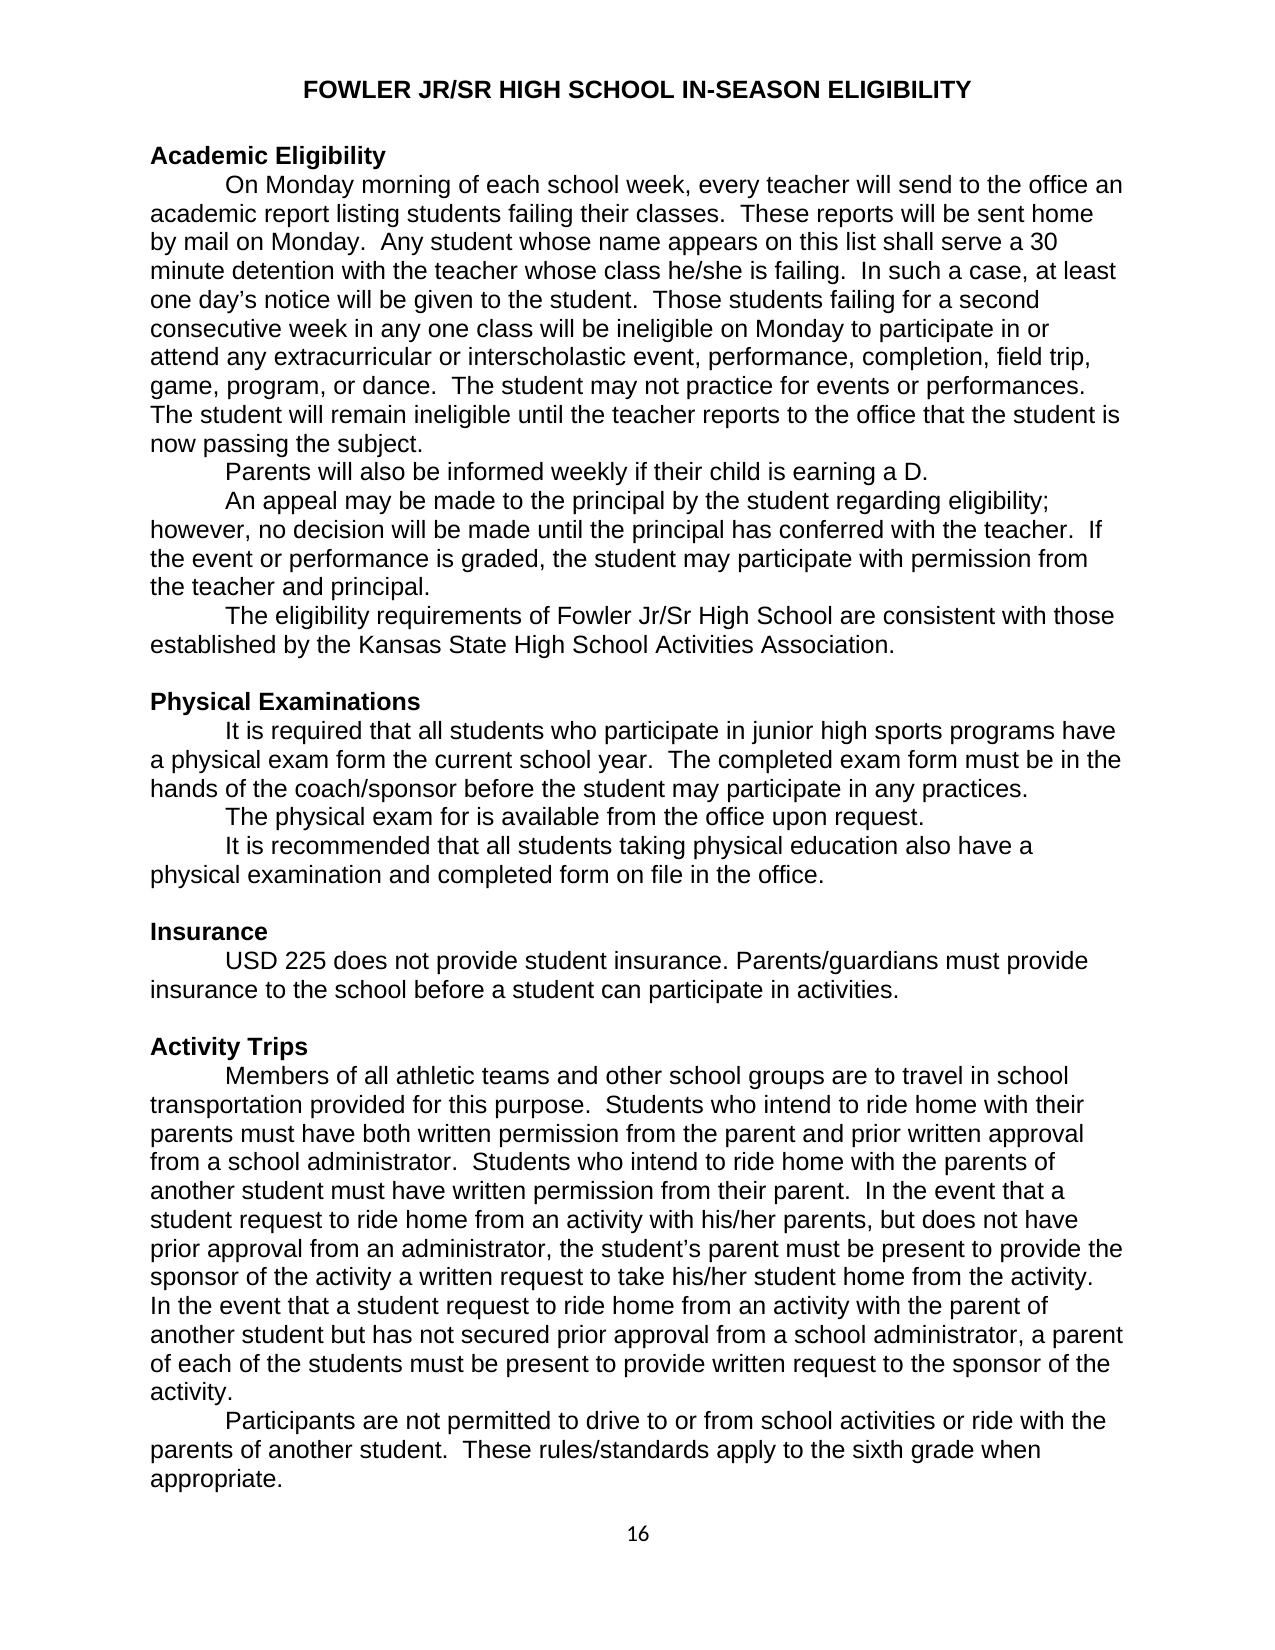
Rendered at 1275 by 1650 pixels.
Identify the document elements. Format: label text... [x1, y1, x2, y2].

text Insurance [150, 917, 1125, 946]
text The eligibility requirements of Fowler Jr/Sr High School are consistent with those established by the Kansas State High School Activities Association. [150, 601, 1125, 658]
text Participants are not permitted to drive to or from school activities or ride with the parents of another student. These rules/standards apply to the sixth grade when appropriate. [150, 1406, 1125, 1492]
text USD 225 does not provide student insurance. Parents/guardians must provide insurance to the school before a student can participate in activities. [150, 946, 1125, 1003]
text Physical Examinations [150, 687, 1125, 716]
text FOWLER JR/SR HIGH SCHOOL IN-SEASON ELIGIBILITY [150, 75, 1125, 104]
text Academic Eligibility [150, 141, 1125, 170]
text On Monday morning of each school week, every teacher will send to the office an academic report listing students failing their classes. These reports will be sent home by mail on Monday. Any student whose name appears on this list shall serve a 30 minute detention with the teacher whose class he/she is failing. In such a case, at least one day’s notice will be given to the student. Those students failing for a second consecutive week in any one class will be ineligible on Monday to participate in or attend any extracurricular or interscholastic event, performance, completion, field trip, game, program, or dance. The student may not practice for events or performances. The student will remain ineligible until the teacher reports to the office that the student is now passing the subject. [150, 170, 1125, 457]
text An appeal may be made to the principal by the student regarding eligibility; however, no decision will be made until the principal has conferred with the teacher. If the event or performance is graded, the student may participate with permission from the teacher and principal. [150, 486, 1125, 601]
text Activity Trips [150, 1032, 1125, 1061]
text The physical exam for is available from the office upon request. [150, 802, 1125, 831]
text It is recommended that all students taking physical education also have a physical examination and completed form on file in the office. [150, 831, 1125, 888]
text Members of all athletic teams and other school groups are to travel in school transportation provided for this purpose. Students who intend to ride home with their parents must have both written permission from the parent and prior written approval from a school administrator. Students who intend to ride home with the parents of another student must have written permission from their parent. In the event that a student request to ride home from an activity with his/her parents, but does not have prior approval from an administrator, the student’s parent must be present to provide the sponsor of the activity a written request to take his/her student home from the activity. In the event that a student request to ride home from an activity with the parent of another student but has not secured prior approval from a school administrator, a parent of each of the students must be present to provide written request to the sponsor of the activity. [150, 1061, 1125, 1406]
text Parents will also be informed weekly if their child is earning a D. [150, 457, 1125, 486]
text It is required that all students who participate in junior high sports programs have a physical exam form the current school year. The completed exam form must be in the hands of the coach/sponsor before the student may participate in any practices. [150, 716, 1125, 802]
